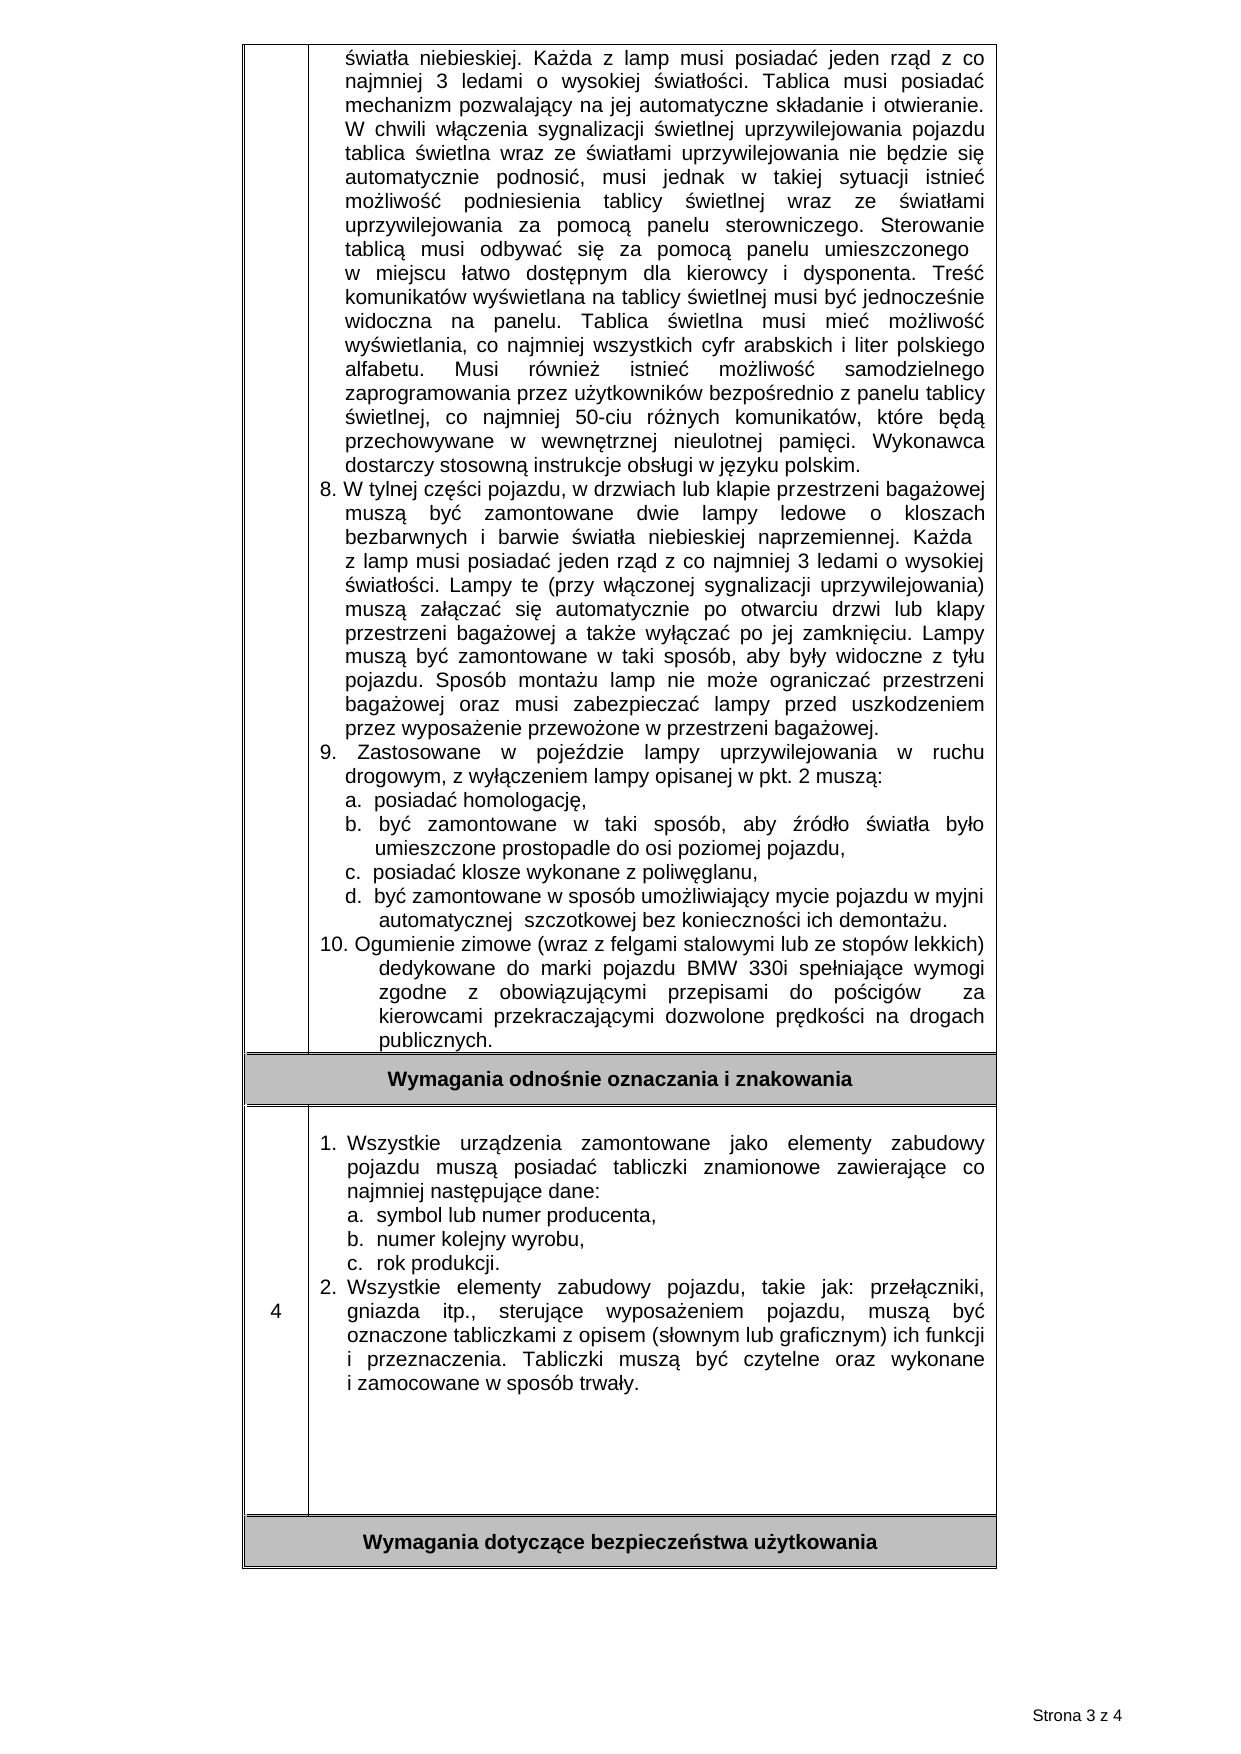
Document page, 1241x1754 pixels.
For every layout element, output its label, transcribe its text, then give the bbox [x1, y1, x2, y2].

table_cell 4 [245, 1104, 308, 1514]
table_cell Wymagania dotyczące bezpieczeństwa użytkowania [244, 1514, 996, 1566]
table_cell Wymagania odnośnie oznaczania i znakowania [245, 1052, 996, 1104]
table_cell Wszystkie urządzenia zamontowane jako elementy zabudowy pojazdu muszą posiadać tabliczki znamionowe zawierające co najmniej następujące dane: symbol lub numer producenta, numer kolejny wyrobu, rok produkcji. Wszystkie elementy zabudowy pojazdu, takie jak: przełączniki, gniazda itp., sterujące wyposażeniem pojazdu, muszą być oznaczone tabliczkami z opisem (słownym lub graficznym) ich funkcji i przeznaczenia. Tabliczki muszą być czytelne oraz wykonane i zamocowane w sposób trwały. [309, 1107, 996, 1514]
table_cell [309, 45, 996, 1052]
table_cell [245, 45, 308, 1052]
